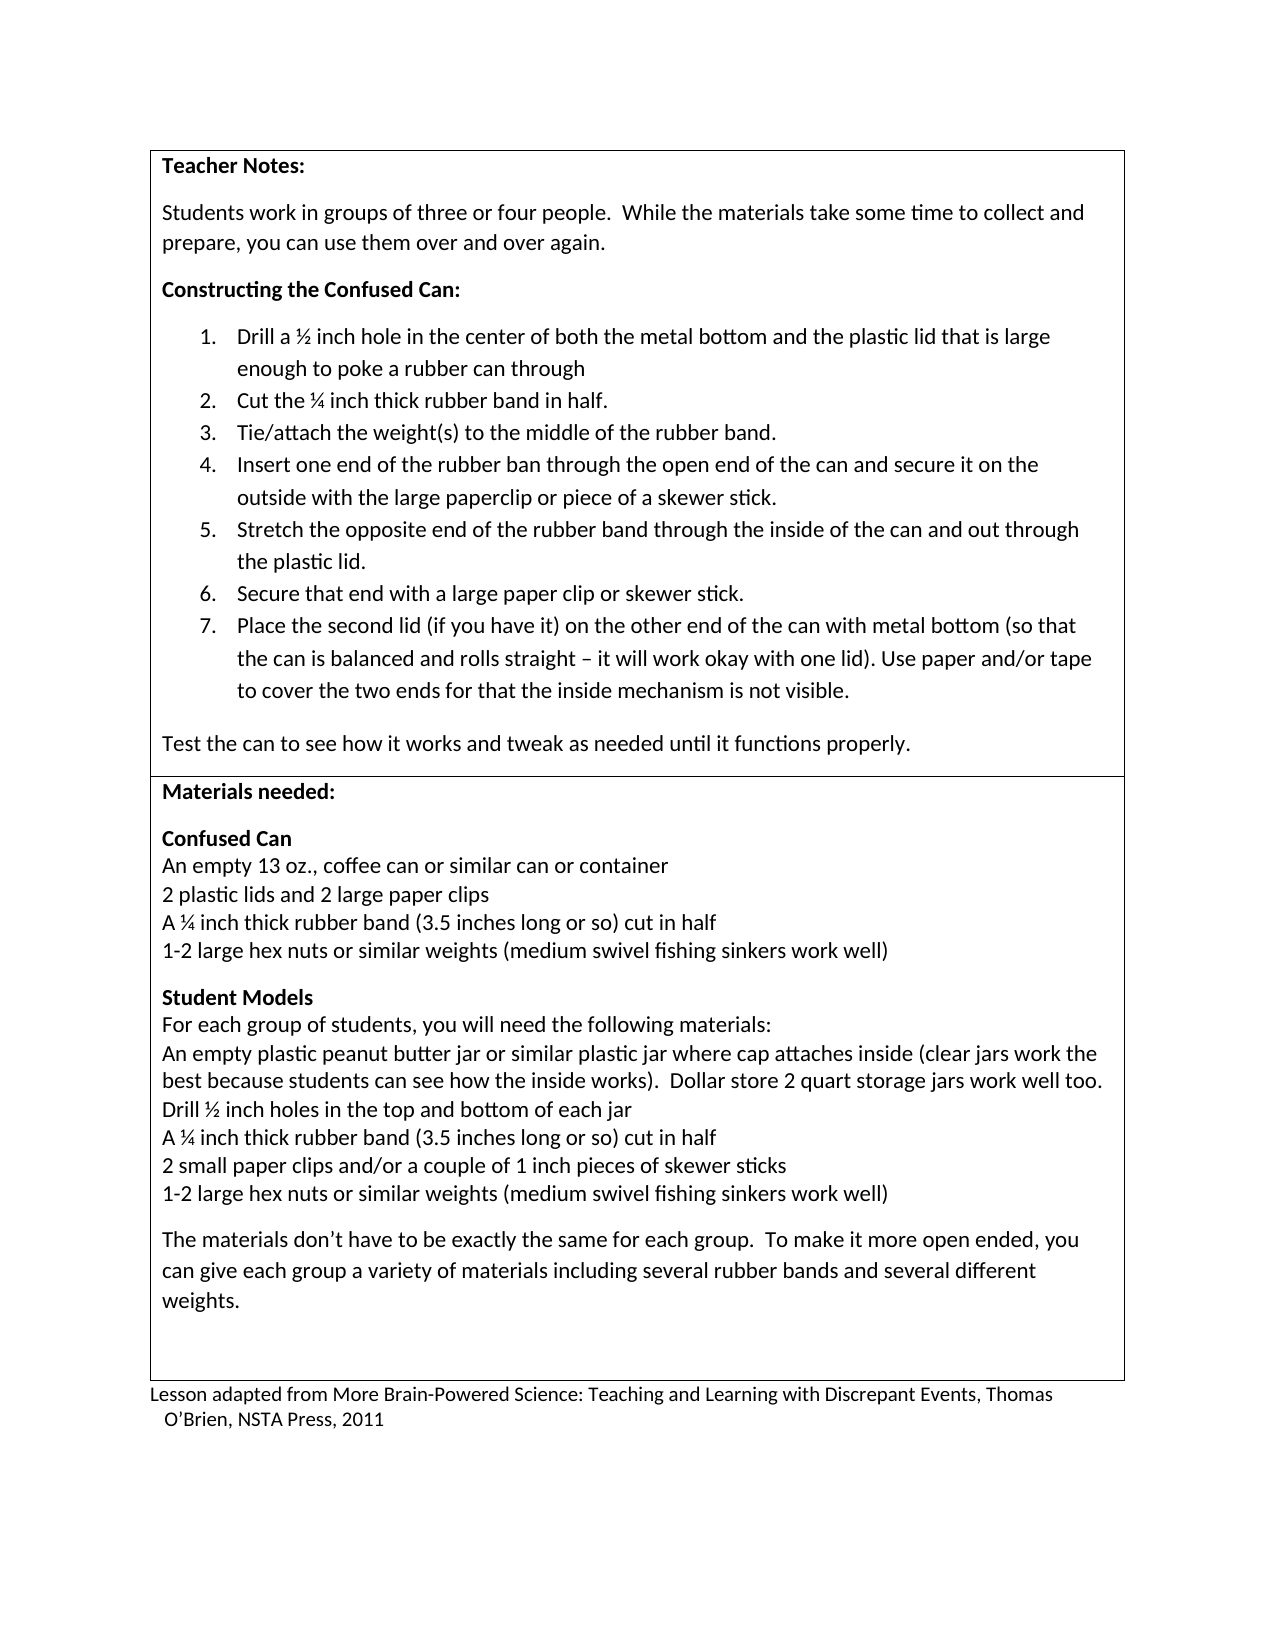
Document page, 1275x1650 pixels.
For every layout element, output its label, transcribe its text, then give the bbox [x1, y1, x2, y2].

table_header Teacher Notes: Students work in groups of three or four people. While the materials take some time to collect and prepare, you can use them over and over again. Constructing the Confused Can: Drill a ½ inch hole in the center of both the metal bottom and the plastic lid that is large enough to poke a rubber can through Cut the ¼ inch thick rubber band in half. Tie/attach the weight(s) to the middle of the rubber band. Insert one end of the rubber ban through the open end of the can and secure it on the outside with the large paperclip or piece of a skewer stick. Stretch the opposite end of the rubber band through the inside of the can and out through the plastic lid. Secure that end with a large paper clip or skewer stick. Place the second lid (if you have it) on the other end of the can with metal bottom (so that the can is balanced and rolls straight – it will work okay with one lid). Use paper and/or tape to cover the two ends for that the inside mechanism is not visible. Test the can to see how it works and tweak as needed until it functions properly. [151, 151, 1124, 776]
text O’Brien, NSTA Press, 2011 [150, 1406, 1125, 1432]
table_cell Materials needed: Confused Can An empty 13 oz., coffee can or similar can or container 2 plastic lids and 2 large paper clips A ¼ inch thick rubber band (3.5 inches long or so) cut in half 1-2 large hex nuts or similar weights (medium swivel fishing sinkers work well) Student Models For each group of students, you will need the following materials: An empty plastic peanut butter jar or similar plastic jar where cap attaches inside (clear jars work the best because students can see how the inside works). Dollar store 2 quart storage jars work well too. Drill ½ inch holes in the top and bottom of each jar A ¼ inch thick rubber band (3.5 inches long or so) cut in half 2 small paper clips and/or a couple of 1 inch pieces of skewer sticks 1-2 large hex nuts or similar weights (medium swivel fishing sinkers work well) The materials don’t have to be exactly the same for each group. To make it more open ended, you can give each group a variety of materials including several rubber bands and several different weights. [151, 777, 1124, 1380]
text Lesson adapted from More Brain-Powered Science: Teaching and Learning with Discrepant Events, Thomas [150, 1381, 1125, 1406]
